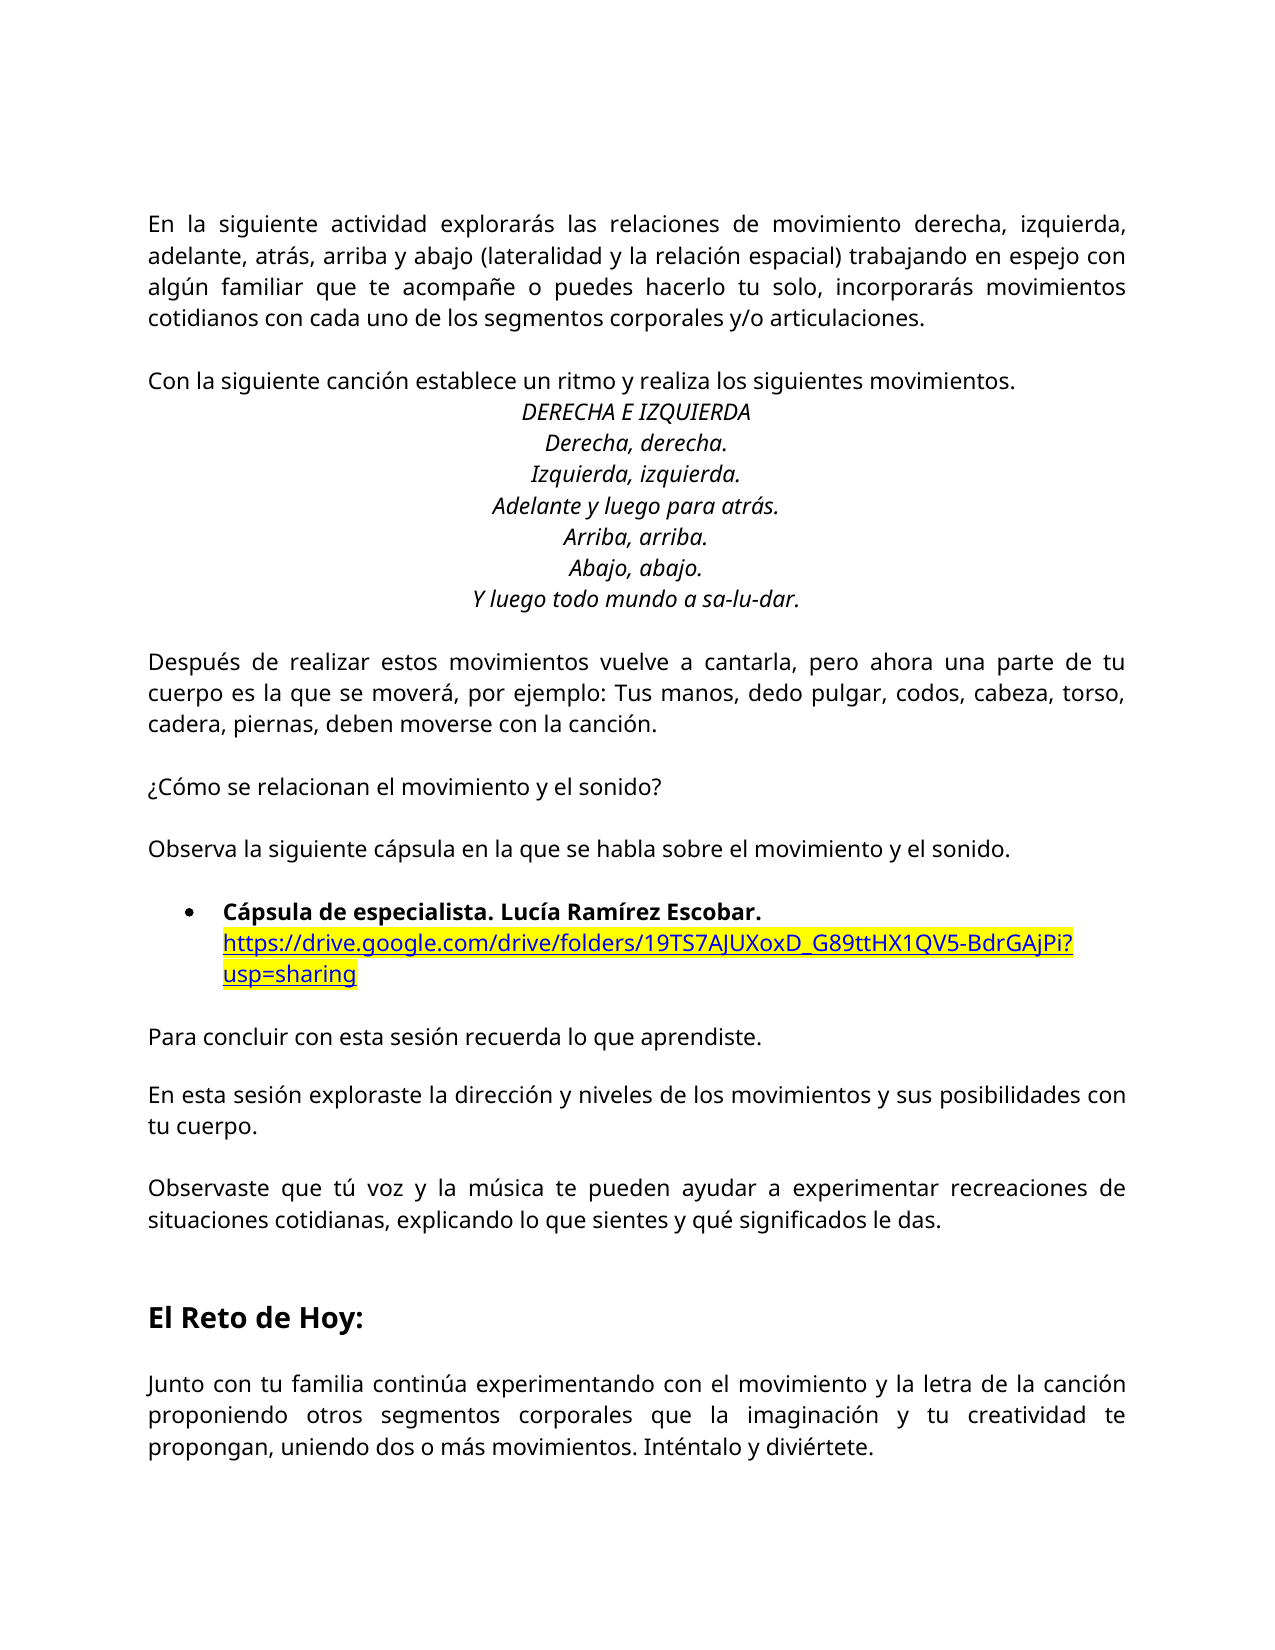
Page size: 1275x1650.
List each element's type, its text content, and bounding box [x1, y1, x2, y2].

text Derecha, derecha. [148, 427, 1127, 458]
text Abajo, abajo. [148, 552, 1127, 583]
text En esta sesión exploraste la dirección y niveles de los movimientos y sus posibilidades con tu cuerpo. [148, 1078, 1127, 1141]
text Con la siguiente canción establece un ritmo y realiza los siguientes movimientos. [148, 365, 1127, 396]
list Cápsula de especialista. Lucía Ramírez Escobar. [185, 896, 1127, 927]
text Y luego todo mundo a sa-lu-dar. [148, 583, 1127, 615]
text Arriba, arriba. [148, 521, 1127, 552]
text Observaste que tú voz y la música te pueden ayudar a experimentar recreaciones de situaciones cotidianas, explicando lo que sientes y qué significados le das. [148, 1172, 1127, 1235]
text Después de realizar estos movimientos vuelve a cantarla, pero ahora una parte de tu cuerpo es la que se moverá, por ejemplo: Tus manos, dedo pulgar, codos, cabeza, torso, cadera, piernas, deben moverse con la canción. [148, 646, 1127, 740]
text DERECHA E IZQUIERDA [148, 396, 1127, 427]
text Para concluir con esta sesión recuerda lo que aprendiste. [148, 1021, 1127, 1052]
text Izquierda, izquierda. [148, 458, 1127, 490]
text ¿Cómo se relacionan el movimiento y el sonido? [148, 771, 1127, 802]
text El Reto de Hoy: [148, 1297, 1127, 1337]
text Observa la siguiente cápsula en la que se habla sobre el movimiento y el sonido. [148, 833, 1127, 865]
text En la siguiente actividad explorarás las relaciones de movimiento derecha, izquierda, adelante, atrás, arriba y abajo (lateralidad y la relación espacial) trabajando en espejo con algún familiar que te acompañe o puedes hacerlo tu solo, incorporarás movimientos cotidianos con cada uno de los segmentos corporales y/o articulaciones. [148, 208, 1127, 333]
list https://drive.google.com/drive/folders/19TS7AJUXoxD_G89ttHX1QV5-BdrGAjPi?usp=sharing [223, 927, 1127, 990]
text Junto con tu familia continúa experimentando con el movimiento y la letra de la canción proponiendo otros segmentos corporales que la imaginación y tu creatividad te propongan, uniendo dos o más movimientos. Inténtalo y diviértete. [148, 1368, 1127, 1462]
text Adelante y luego para atrás. [148, 490, 1127, 521]
